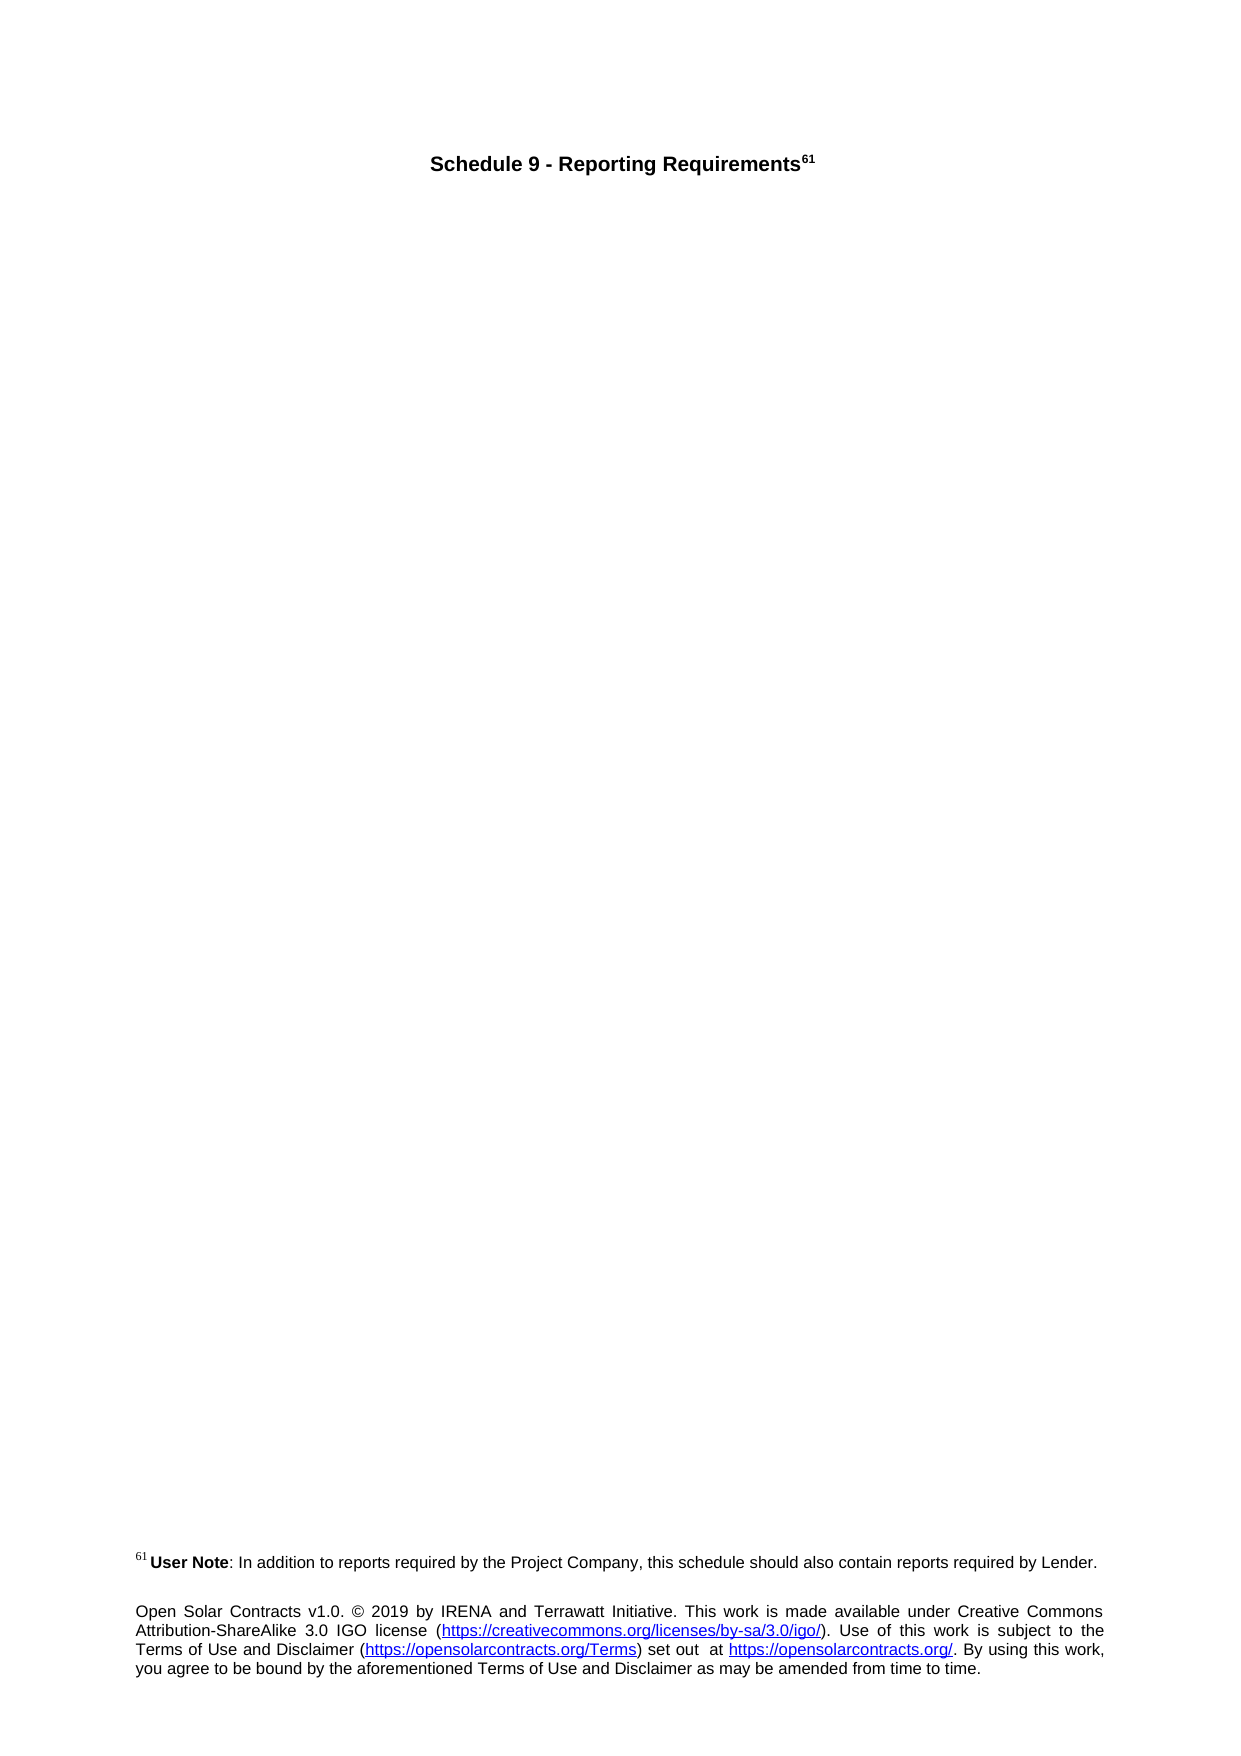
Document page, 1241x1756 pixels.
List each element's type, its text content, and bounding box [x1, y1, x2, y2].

text Schedule 9 - Reporting Requirements [135, 152, 1109, 176]
